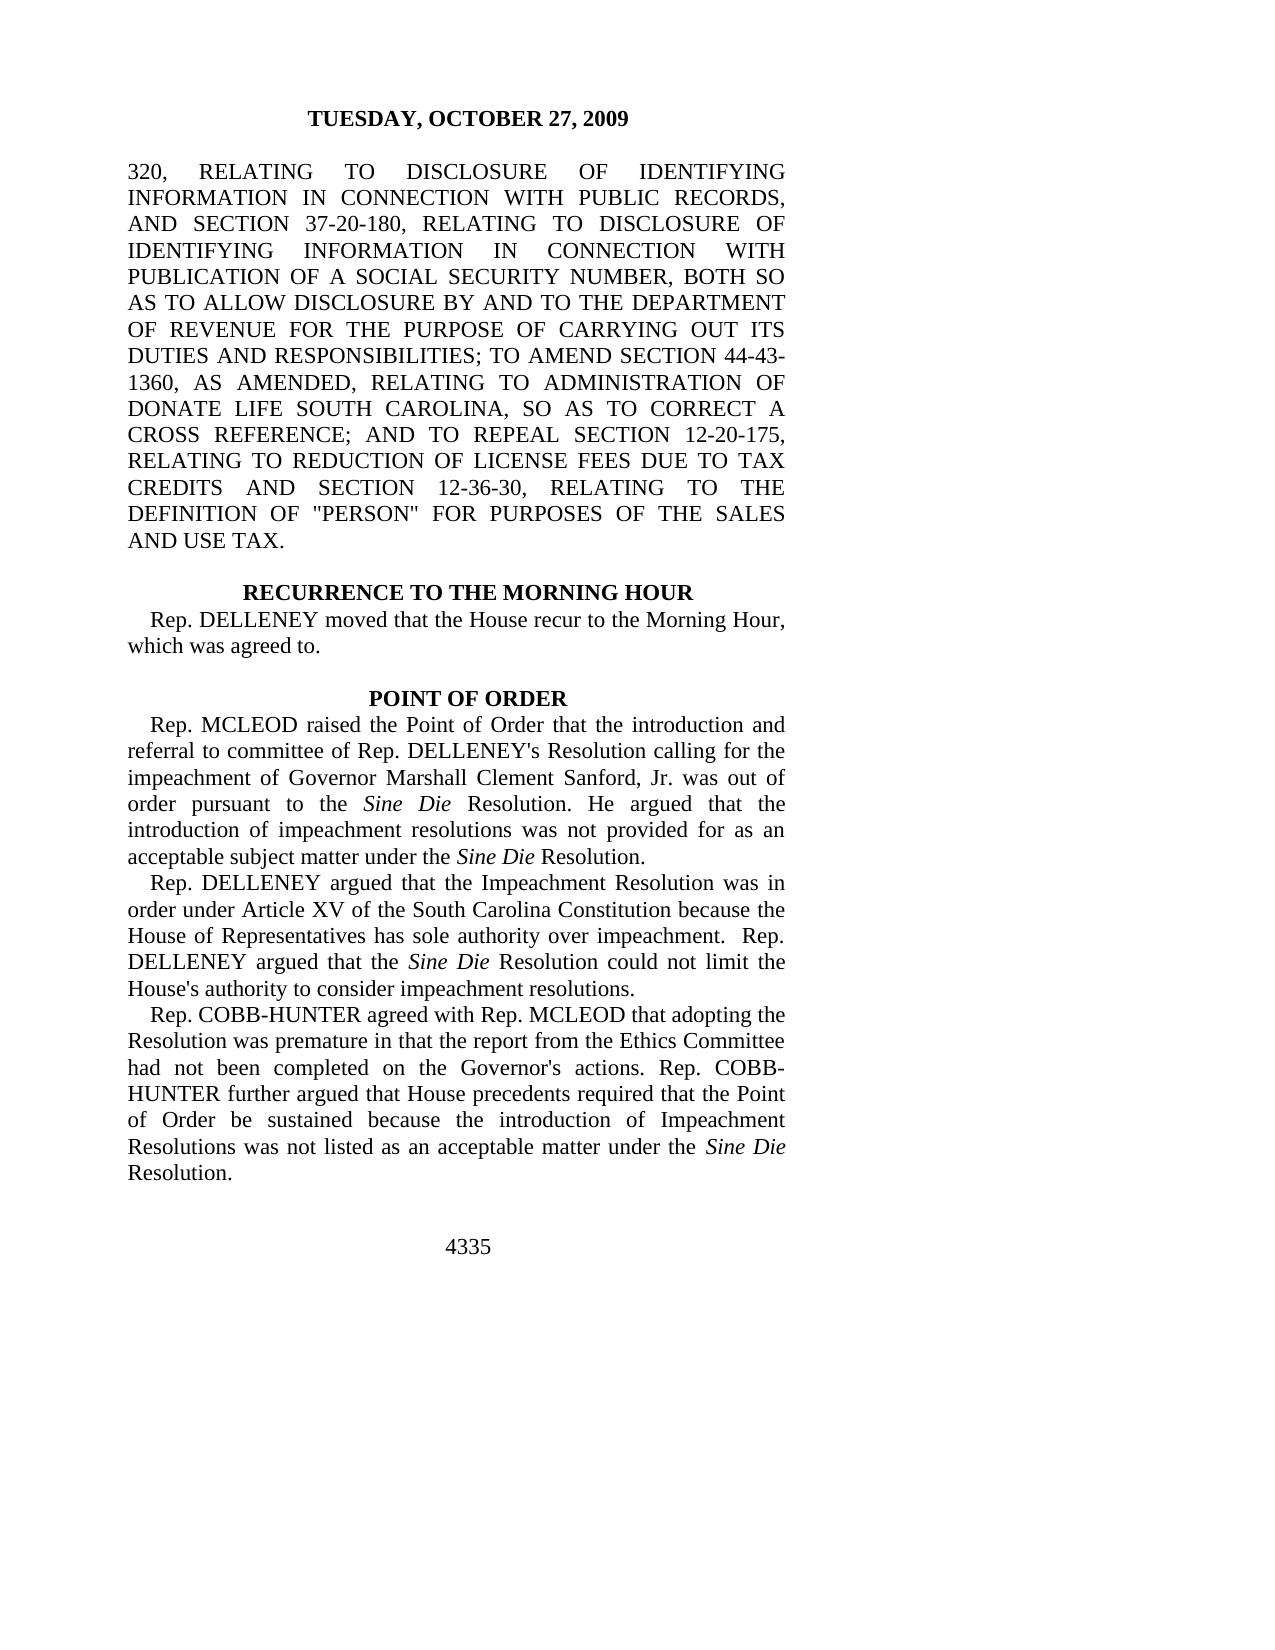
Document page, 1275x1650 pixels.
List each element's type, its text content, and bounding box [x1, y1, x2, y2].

text RECURRENCE TO THE MORNING HOUR [127, 579, 786, 606]
text Rep. MCLEOD raised the Point of Order that the introduction and referral to committee of Rep. DELLENEY's Resolution calling for the impeachment of Governor Marshall Clement Sanford, Jr. was out of order pursuant to the Sine Die Resolution. He argued that the introduction of impeachment resolutions was not provided for as an acceptable subject matter under the Sine Die Resolution. [127, 711, 786, 869]
text Rep. DELLENEY moved that the House recur to the Morning Hour, which was agreed to. [127, 606, 786, 658]
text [127, 158, 786, 553]
text POINT OF ORDER [127, 685, 786, 711]
text Rep. COBB-HUNTER agreed with Rep. MCLEOD that adopting the Resolution was premature in that the report from the Ethics Committee had not been completed on the Governor's actions. Rep. COBB-HUNTER further argued that House precedents required that the Point of Order be sustained because the introduction of Impeachment Resolutions was not listed as an acceptable matter under the Sine Die Resolution. [127, 1001, 786, 1186]
text Rep. DELLENEY argued that the Impeachment Resolution was in order under Article XV of the South Carolina Constitution because the House of Representatives has sole authority over impeachment. Rep. DELLENEY argued that the Sine Die Resolution could not limit the House's authority to consider impeachment resolutions. [127, 869, 786, 1001]
